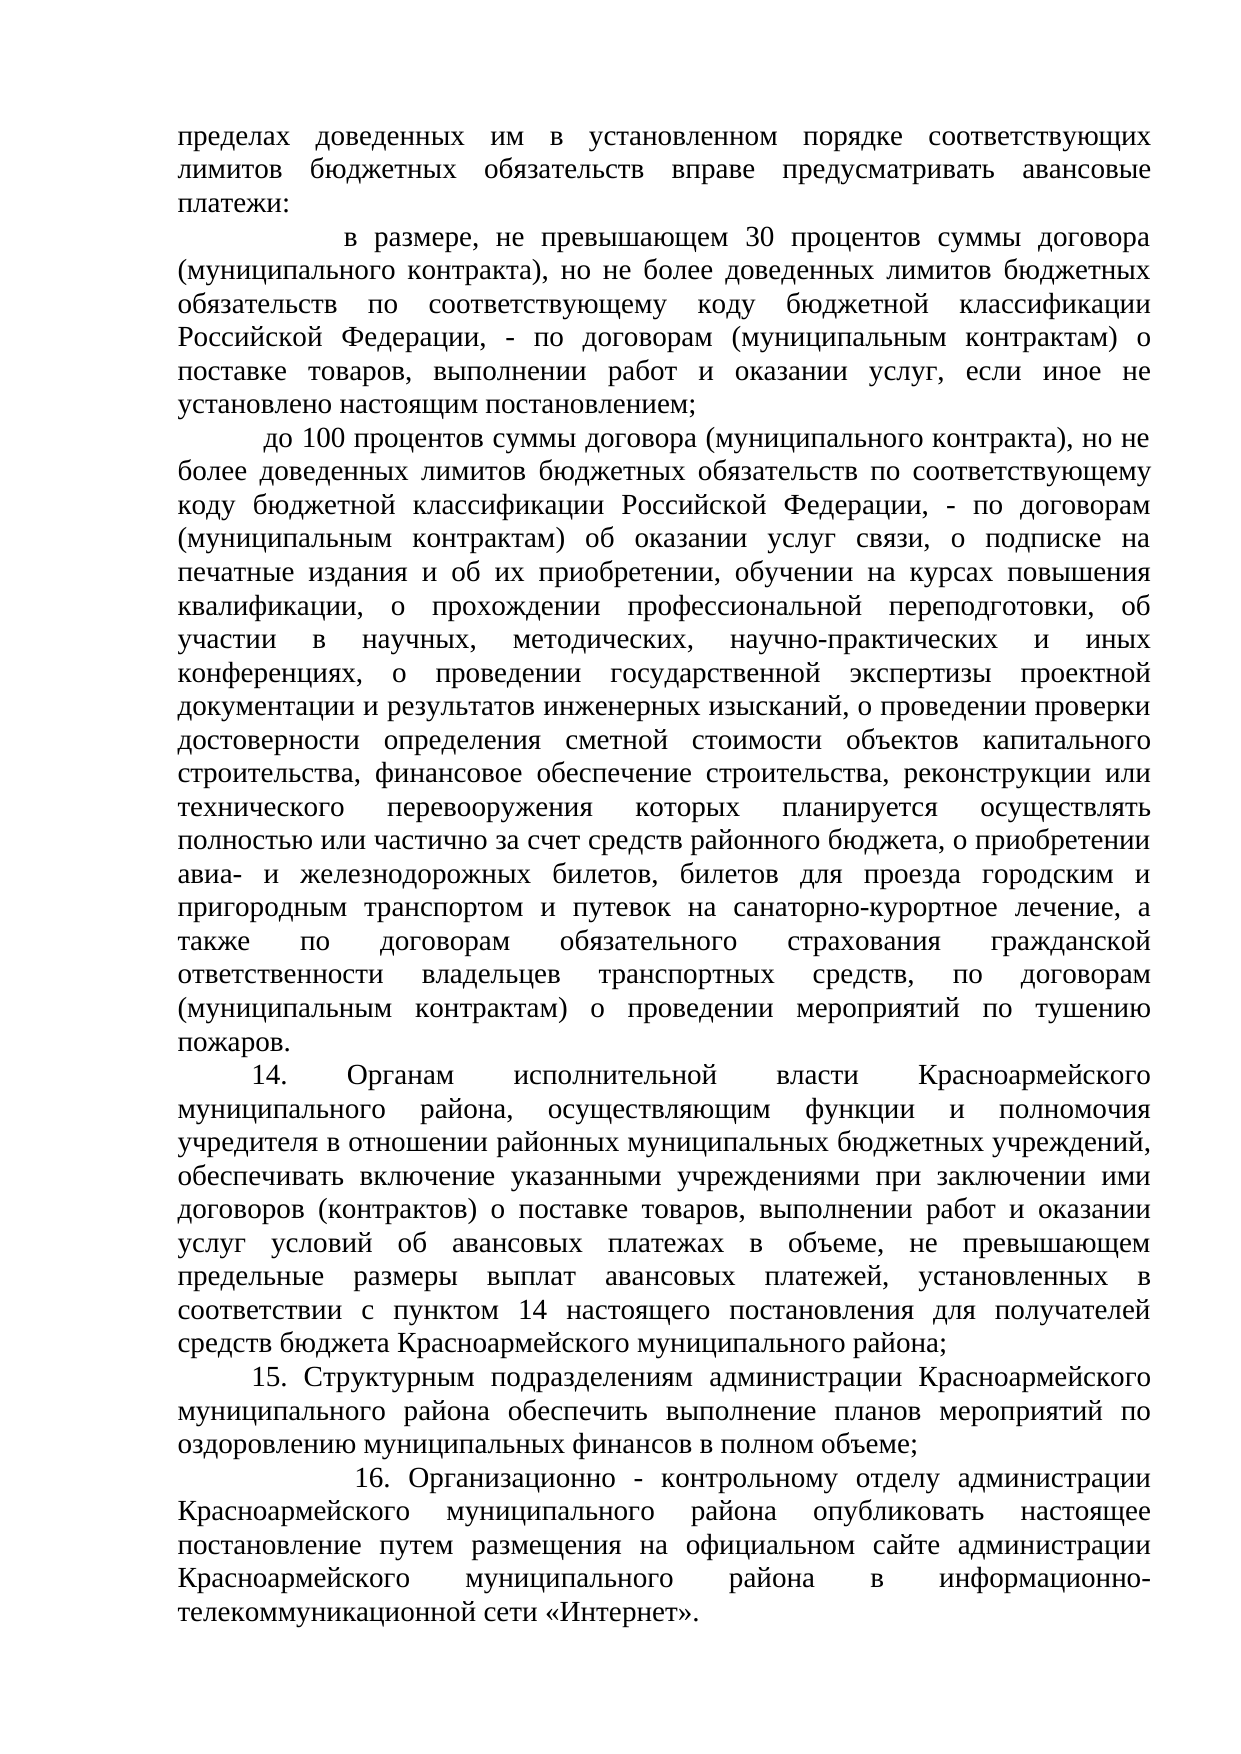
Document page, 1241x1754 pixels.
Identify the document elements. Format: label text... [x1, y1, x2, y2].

text 16. Организационно - контрольному отделу администрации Красноармейского муниципального района опубликовать настоящее постановление путем размещения на официальном сайте администрации Красноармейского муниципального района в информационно-телекоммуникационной сети «Интернет». [177, 1460, 1152, 1627]
text в размере, не превышающем 30 процентов суммы договора (муниципального контракта), но не более доведенных лимитов бюджетных обязательств по соответствующему коду бюджетной классификации Российской Федерации, - по договорам (муниципальным контрактам) о поставке товаров, выполнении работ и оказании услуг, если иное не установлено настоящим постановлением; [177, 219, 1152, 420]
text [177, 118, 1152, 219]
text до 100 процентов суммы договора (муниципального контракта), но не более доведенных лимитов бюджетных обязательств по соответствующему коду бюджетной классификации Российской Федерации, - по договорам (муниципальным контрактам) об оказании услуг связи, о подписке на печатные издания и об их приобретении, обучении на курсах повышения квалификации, о прохождении профессиональной переподготовки, об участии в научных, методических, научно-практических и иных конференциях, о проведении государственной экспертизы проектной документации и результатов инженерных изысканий, о проведении проверки достоверности определения сметной стоимости объектов капитального строительства, финансовое обеспечение строительства, реконструкции или технического перевооружения которых планируется осуществлять полностью или частично за счет средств районного бюджета, о приобретении авиа- и железнодорожных билетов, билетов для проезда городским и пригородным транспортом и путевок на санаторно-курортное лечение, а также по договорам обязательного страхования гражданской ответственности владельцев транспортных средств, по договорам (муниципальным контрактам) о проведении мероприятий по тушению пожаров. [177, 420, 1152, 1057]
text 14. Органам исполнительной власти Красноармейского муниципального района, осуществляющим функции и полномочия учредителя в отношении районных муниципальных бюджетных учреждений, обеспечивать включение указанными учреждениями при заключении ими договоров (контрактов) о поставке товаров, выполнении работ и оказании услуг условий об авансовых платежах в объеме, не превышающем предельные размеры выплат авансовых платежей, установленных в соответствии с пунктом 14 настоящего постановления для получателей средств бюджета Красноармейского муниципального района; [177, 1057, 1152, 1359]
text 15. Структурным подразделениям администрации Красноармейского муниципального района обеспечить выполнение планов мероприятий по оздоровлению муниципальных финансов в полном объеме; [177, 1359, 1152, 1460]
